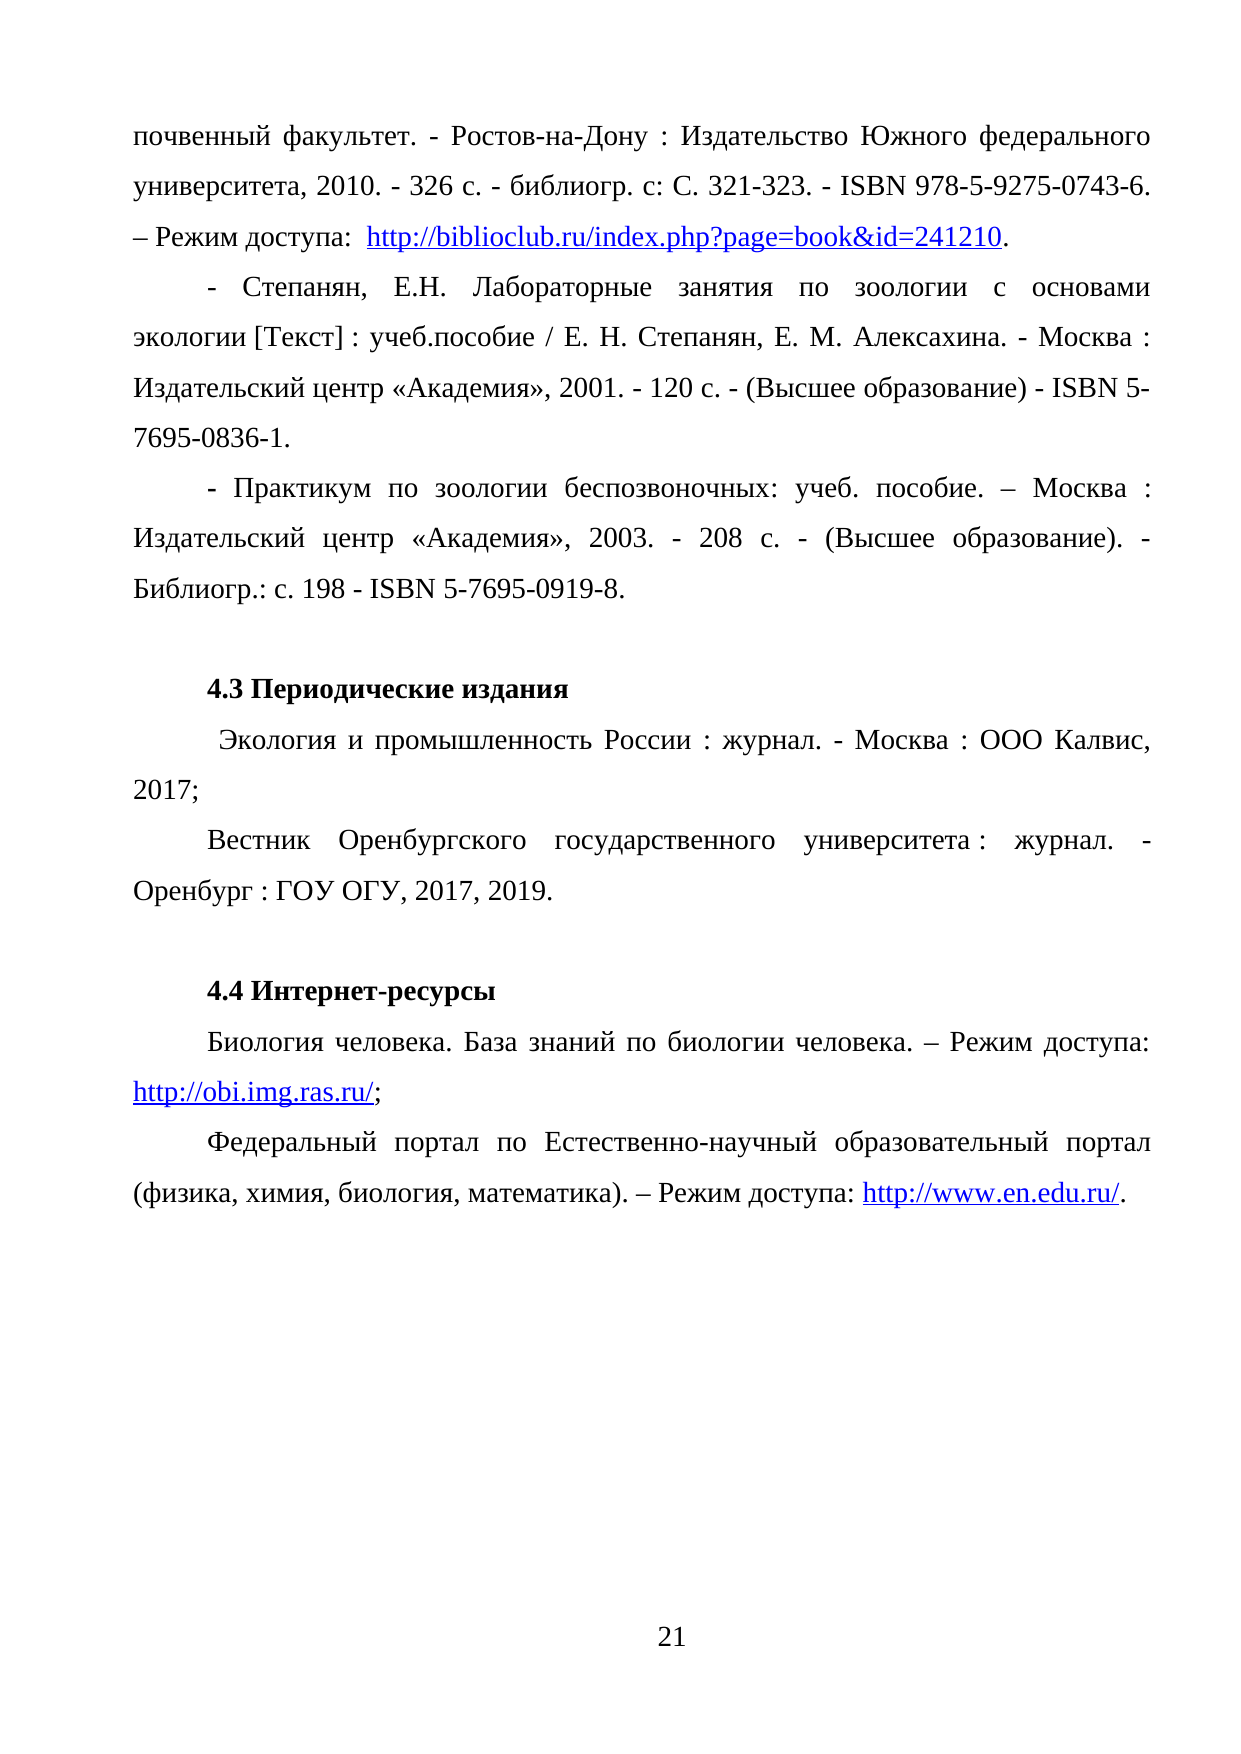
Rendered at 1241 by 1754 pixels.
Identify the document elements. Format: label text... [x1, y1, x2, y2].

text Федеральный портал по Естественно-научный образовательный портал (физика, химия, биология, математика). – Режим доступа: http://www.en.edu.ru/. [133, 1124, 1152, 1208]
text 4.3 Периодические издания [133, 672, 1152, 705]
text Экология и промышленность России : журнал. - Москва : ООО Калвис, 2017; [133, 722, 1152, 806]
text Вестник Оренбургского государственного университета : журнал. - Оренбург : ГОУ ОГУ, 2017, 2019. [133, 822, 1152, 906]
text Биология человека. База знаний по биологии человека. – Режим доступа: http://obi.img.ras.ru/; [133, 1024, 1152, 1108]
text 4.4 Интернет-ресурсы [133, 973, 1152, 1007]
text - Степанян, Е.Н. Лабораторные занятия по зоологии с основами экологии [Текст] : учеб.пособие / Е. Н. Степанян, Е. М. Алексахина. - Москва : Издательский центр «Академия», 2001. - 120 с. - (Высшее образование) - ISBN 5-7695-0836-1. [133, 269, 1152, 453]
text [133, 118, 1152, 252]
text - Практикум по зоологии беспозвоночных: учеб. пособие. – Москва : Издательский центр «Академия», 2003. - 208 с. - (Высшее образование). - Библиогр.: с. 198 - ISBN 5-7695-0919-8. [133, 470, 1152, 604]
